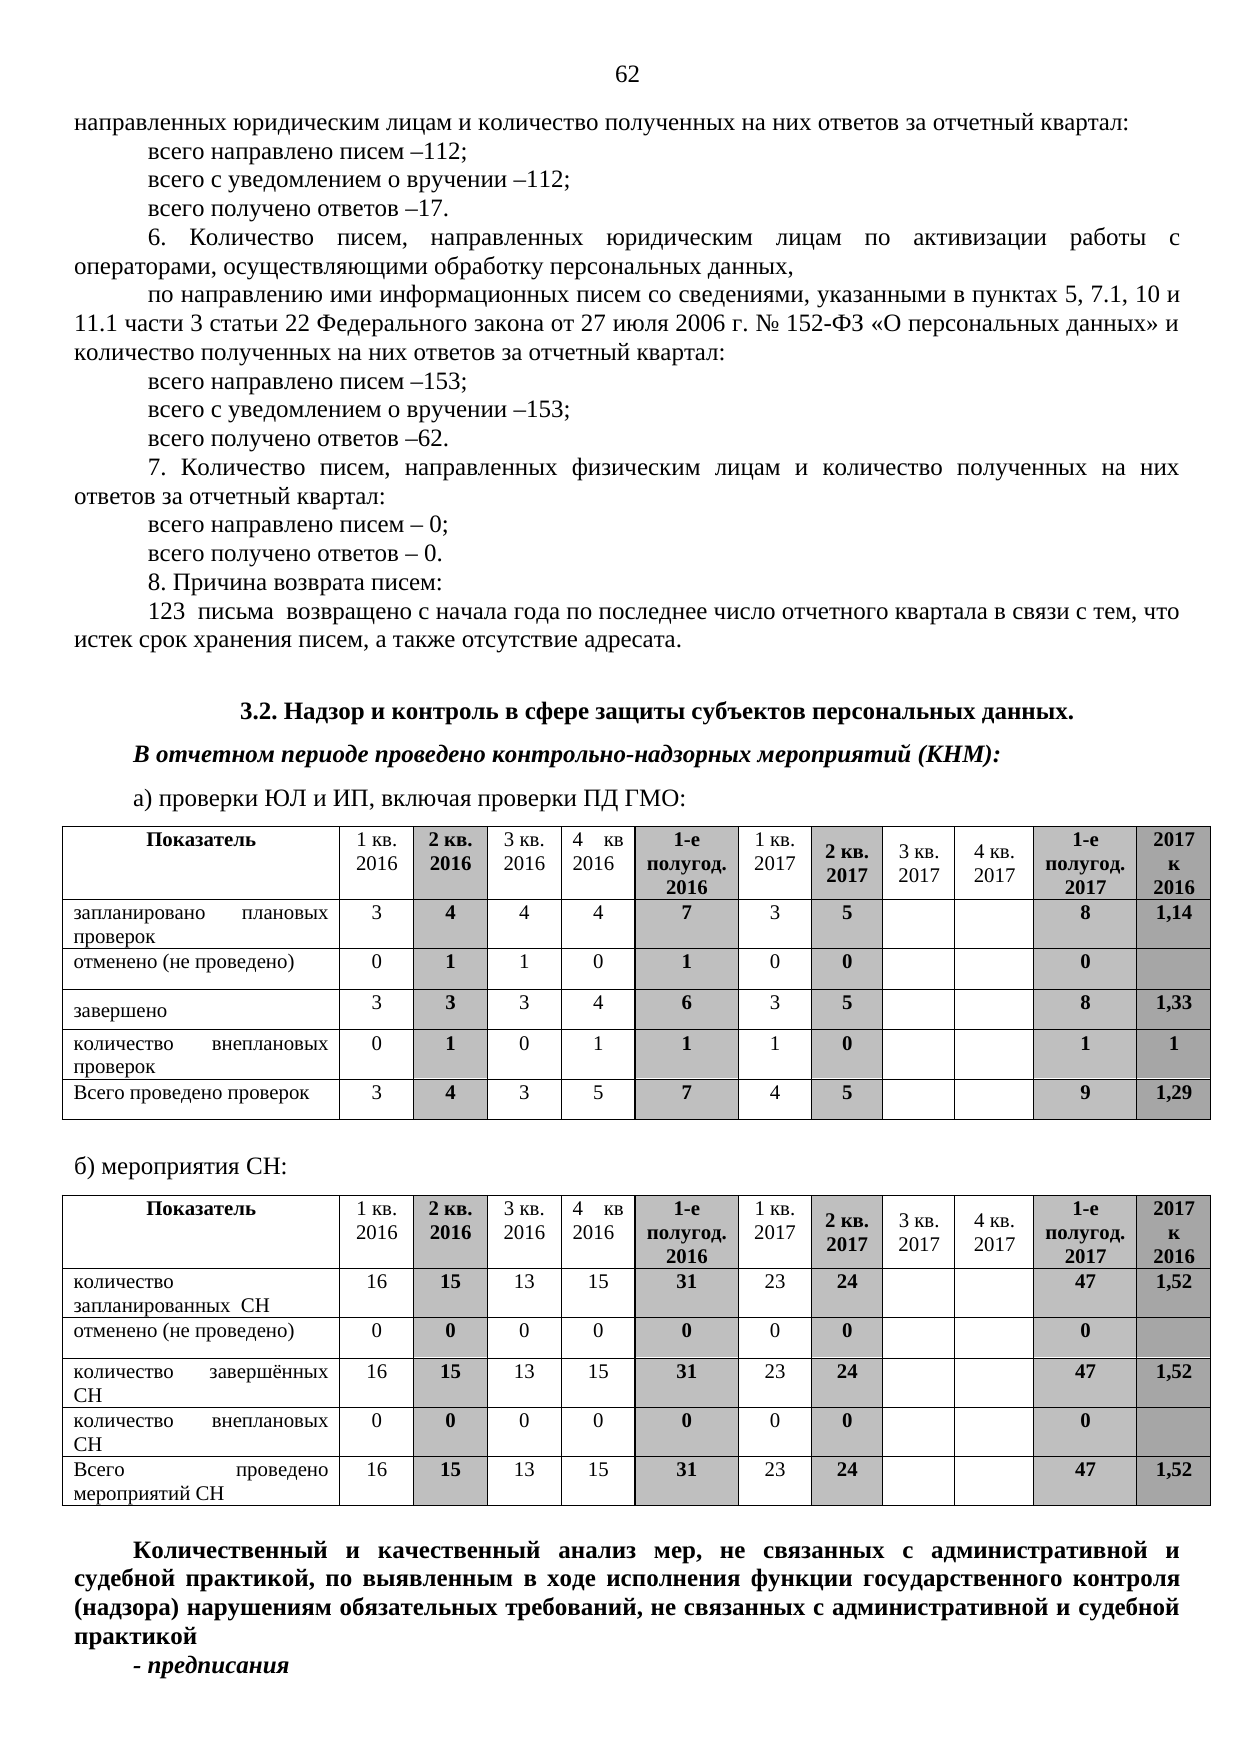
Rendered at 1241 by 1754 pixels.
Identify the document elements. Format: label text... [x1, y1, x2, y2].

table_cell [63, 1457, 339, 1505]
text В отчетном периоде проведено контрольно-надзорных мероприятий (КНМ): [74, 739, 1181, 768]
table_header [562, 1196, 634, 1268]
text 6. Количество писем, направленных юридическим лицам по активизации работы с операторами, осуществляющими обработку персональных данных, [74, 222, 1181, 279]
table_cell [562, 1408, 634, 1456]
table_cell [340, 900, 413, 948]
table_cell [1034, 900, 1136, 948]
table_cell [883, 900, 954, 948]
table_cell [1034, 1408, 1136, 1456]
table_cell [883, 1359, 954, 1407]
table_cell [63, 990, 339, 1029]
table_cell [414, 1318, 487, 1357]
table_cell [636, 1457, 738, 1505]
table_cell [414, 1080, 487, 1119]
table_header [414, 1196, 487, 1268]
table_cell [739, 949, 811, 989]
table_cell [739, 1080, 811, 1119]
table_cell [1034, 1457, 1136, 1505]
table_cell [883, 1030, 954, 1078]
text всего получено ответов – 0. [74, 538, 1181, 567]
text - предписания [74, 1650, 1181, 1678]
text 3.2. Надзор и контроль в сфере защиты субъектов персональных данных. [74, 696, 1181, 725]
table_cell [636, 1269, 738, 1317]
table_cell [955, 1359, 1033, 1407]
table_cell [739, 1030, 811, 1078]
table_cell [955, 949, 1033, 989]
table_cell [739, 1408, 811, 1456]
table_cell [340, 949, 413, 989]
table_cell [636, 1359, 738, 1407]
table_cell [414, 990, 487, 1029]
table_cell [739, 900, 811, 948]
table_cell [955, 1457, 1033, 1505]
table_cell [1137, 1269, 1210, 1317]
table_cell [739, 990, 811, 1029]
text 7. Количество писем, направленных физическим лицам и количество полученных на них ответов за отчетный квартал: [74, 452, 1181, 509]
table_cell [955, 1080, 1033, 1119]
text 123 письма возвращено с начала года по последнее число отчетного квартала в связи с тем, что истек срок хранения писем, а также отсутствие адресата. [74, 596, 1181, 653]
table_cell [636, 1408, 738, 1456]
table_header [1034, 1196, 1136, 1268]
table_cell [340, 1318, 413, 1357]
text всего с уведомлением о вручении –112; [74, 164, 1181, 193]
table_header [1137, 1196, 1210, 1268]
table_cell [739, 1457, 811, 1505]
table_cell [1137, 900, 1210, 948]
text Количественный и качественный анализ мер, не связанных с административной и судебной практикой, по выявленным в ходе исполнения функции государственного контроля (надзора) нарушениям обязательных требований, не связанных с административной и судебной практикой [74, 1535, 1181, 1650]
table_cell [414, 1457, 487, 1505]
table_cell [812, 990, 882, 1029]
text всего получено ответов –17. [74, 193, 1181, 222]
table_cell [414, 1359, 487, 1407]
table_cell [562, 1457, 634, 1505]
text всего направлено писем –112; [74, 136, 1181, 164]
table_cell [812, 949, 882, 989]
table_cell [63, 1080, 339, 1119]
text всего получено ответов –62. [74, 423, 1181, 452]
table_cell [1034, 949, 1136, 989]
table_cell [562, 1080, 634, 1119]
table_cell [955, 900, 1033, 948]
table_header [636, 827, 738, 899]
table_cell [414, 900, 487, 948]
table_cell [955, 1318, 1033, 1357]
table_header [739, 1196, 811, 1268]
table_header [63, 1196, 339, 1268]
text б) мероприятия СН: [74, 1151, 1181, 1180]
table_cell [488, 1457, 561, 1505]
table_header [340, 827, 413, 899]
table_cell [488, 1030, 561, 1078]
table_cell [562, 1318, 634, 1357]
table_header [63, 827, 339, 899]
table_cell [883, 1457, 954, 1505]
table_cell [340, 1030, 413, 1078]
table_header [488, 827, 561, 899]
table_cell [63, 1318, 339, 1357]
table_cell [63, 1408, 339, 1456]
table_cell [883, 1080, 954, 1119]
text всего направлено писем – 0; [74, 509, 1181, 538]
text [74, 107, 1181, 136]
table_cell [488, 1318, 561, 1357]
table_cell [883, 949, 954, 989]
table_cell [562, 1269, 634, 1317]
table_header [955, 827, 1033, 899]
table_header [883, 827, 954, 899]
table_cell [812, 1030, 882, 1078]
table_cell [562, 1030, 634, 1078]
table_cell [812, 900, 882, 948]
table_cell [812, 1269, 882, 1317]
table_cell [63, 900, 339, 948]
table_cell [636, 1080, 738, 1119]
text 8. Причина возврата писем: [74, 567, 1181, 596]
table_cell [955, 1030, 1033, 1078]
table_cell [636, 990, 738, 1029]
text всего с уведомлением о вручении –153; [74, 394, 1181, 423]
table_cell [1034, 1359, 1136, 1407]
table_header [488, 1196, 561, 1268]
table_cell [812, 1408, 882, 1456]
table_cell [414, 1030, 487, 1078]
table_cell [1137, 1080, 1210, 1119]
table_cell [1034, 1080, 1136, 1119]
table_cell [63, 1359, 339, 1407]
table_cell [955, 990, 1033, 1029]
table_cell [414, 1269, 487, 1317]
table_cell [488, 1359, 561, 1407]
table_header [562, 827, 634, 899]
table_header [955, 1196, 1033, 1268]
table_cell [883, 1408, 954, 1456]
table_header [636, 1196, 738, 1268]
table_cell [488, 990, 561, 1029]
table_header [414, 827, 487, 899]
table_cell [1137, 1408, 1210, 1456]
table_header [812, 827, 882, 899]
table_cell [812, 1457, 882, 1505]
text всего направлено писем –153; [74, 366, 1181, 394]
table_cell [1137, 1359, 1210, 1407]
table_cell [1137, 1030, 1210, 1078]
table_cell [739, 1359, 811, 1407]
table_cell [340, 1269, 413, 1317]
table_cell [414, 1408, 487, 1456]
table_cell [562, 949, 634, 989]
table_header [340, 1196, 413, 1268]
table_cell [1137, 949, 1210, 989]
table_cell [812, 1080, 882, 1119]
text а) проверки ЮЛ и ИП, включая проверки ПД ГМО: [74, 783, 1181, 811]
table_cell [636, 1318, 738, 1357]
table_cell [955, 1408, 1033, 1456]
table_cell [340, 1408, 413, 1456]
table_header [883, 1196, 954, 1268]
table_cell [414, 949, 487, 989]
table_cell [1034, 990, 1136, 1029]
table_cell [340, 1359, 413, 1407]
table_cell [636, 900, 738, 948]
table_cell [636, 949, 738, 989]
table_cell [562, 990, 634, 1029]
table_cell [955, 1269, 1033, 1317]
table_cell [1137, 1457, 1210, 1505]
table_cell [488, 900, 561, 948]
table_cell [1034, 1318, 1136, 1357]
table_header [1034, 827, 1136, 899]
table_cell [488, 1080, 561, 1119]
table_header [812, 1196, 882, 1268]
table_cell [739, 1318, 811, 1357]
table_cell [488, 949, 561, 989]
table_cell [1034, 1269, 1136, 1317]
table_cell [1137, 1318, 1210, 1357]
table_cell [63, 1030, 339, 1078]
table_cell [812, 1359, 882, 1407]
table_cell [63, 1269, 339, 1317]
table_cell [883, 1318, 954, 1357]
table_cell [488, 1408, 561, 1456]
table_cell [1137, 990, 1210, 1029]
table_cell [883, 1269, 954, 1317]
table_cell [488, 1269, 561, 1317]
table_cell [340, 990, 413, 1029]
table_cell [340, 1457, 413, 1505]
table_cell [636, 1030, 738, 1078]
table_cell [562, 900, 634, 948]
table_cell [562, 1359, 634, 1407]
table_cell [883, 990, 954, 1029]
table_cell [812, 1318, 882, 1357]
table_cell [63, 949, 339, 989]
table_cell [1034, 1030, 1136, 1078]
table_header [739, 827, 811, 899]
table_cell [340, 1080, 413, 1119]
text по направлению ими информационных писем со сведениями, указанными в пунктах 5, 7.1, 10 и 11.1 части 3 статьи 22 Федерального закона от 27 июля . № 152-ФЗ «О персональных данных» и количество полученных на них ответов за отчетный квартал: [74, 279, 1181, 366]
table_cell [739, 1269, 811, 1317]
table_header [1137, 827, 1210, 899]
